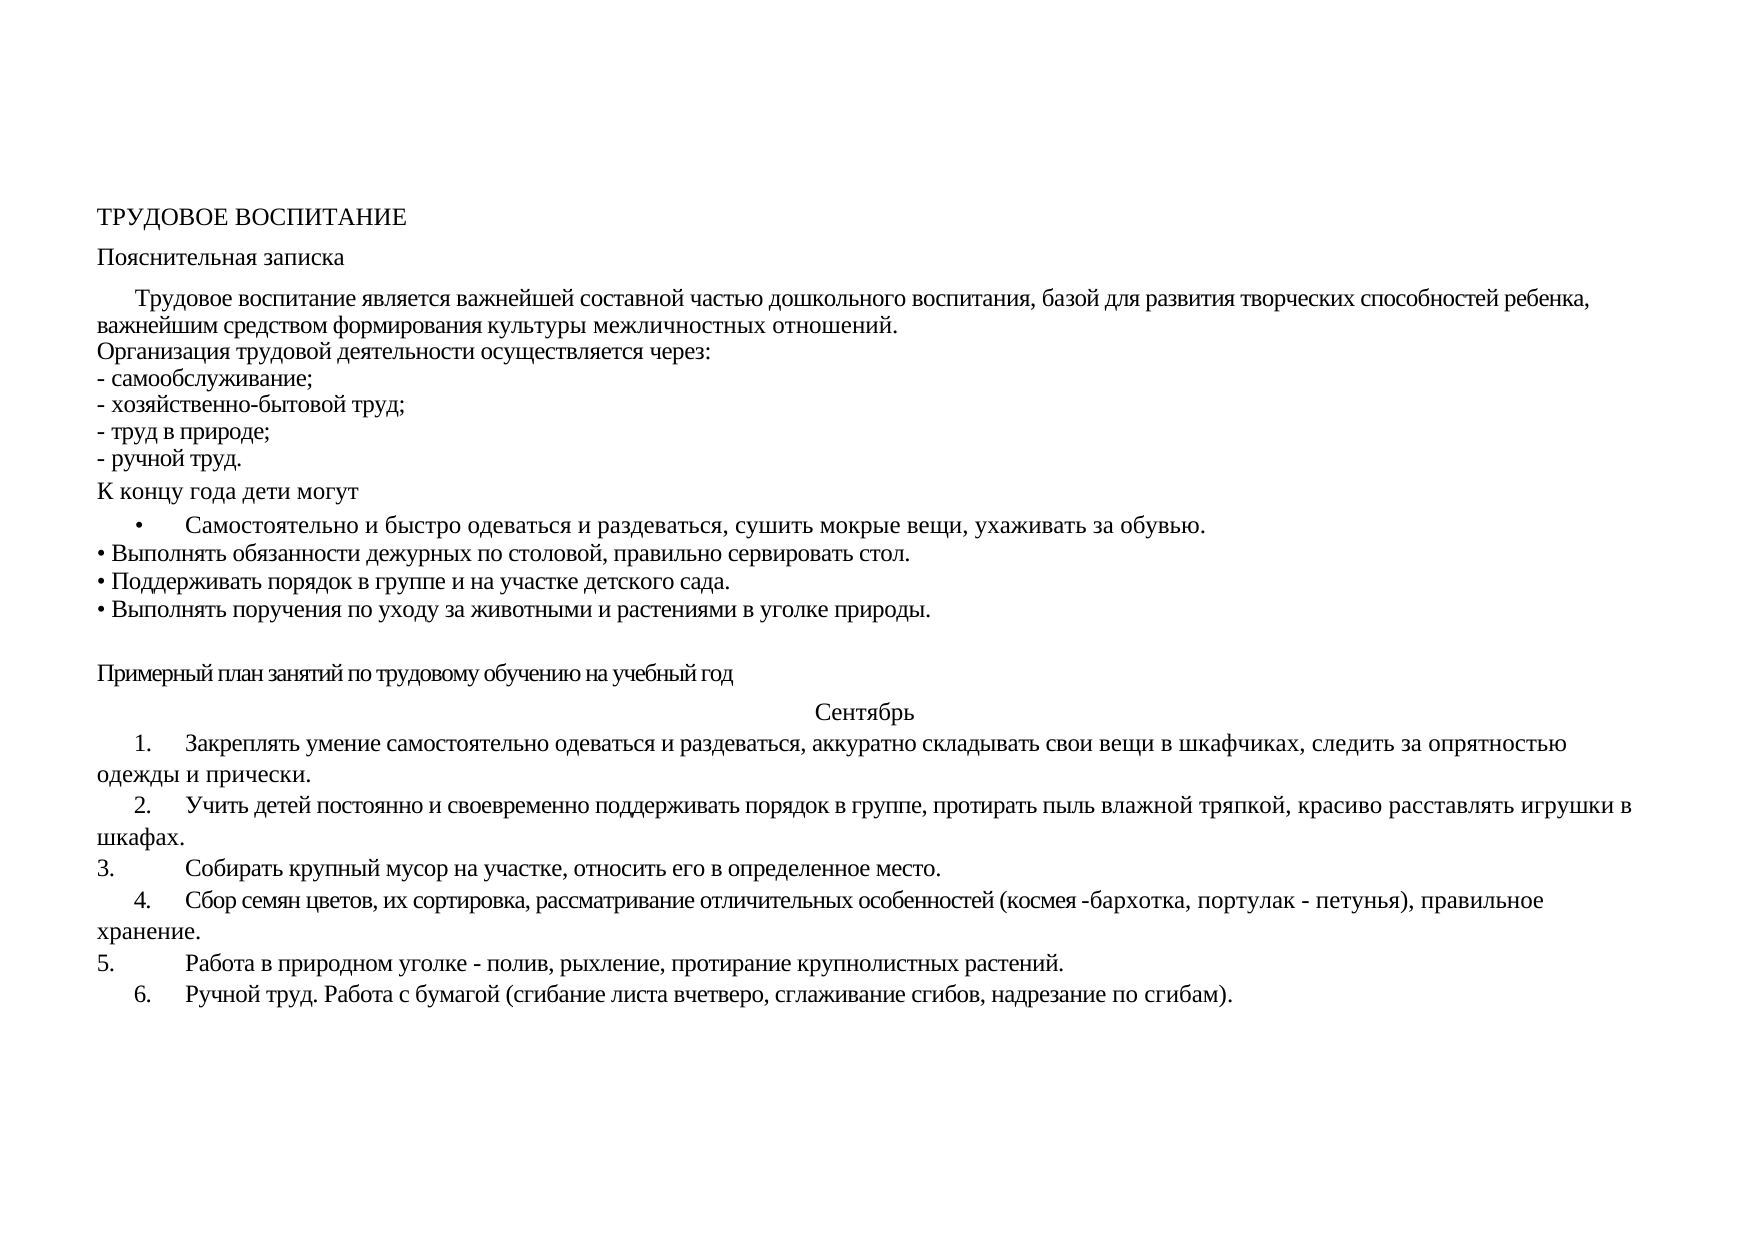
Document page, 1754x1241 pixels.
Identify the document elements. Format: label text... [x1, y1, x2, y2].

list Поддерживать порядок в группе и на участке детского сада. [97, 567, 1633, 595]
text Трудовое воспитание является важнейшей составной частью дошкольного воспитания, базой для развития творческих способностей ребенка, важнейшим средством формирования культуры межличностных отношений. [97, 286, 1633, 339]
text Примерный план занятий по трудовому обучению на учебный год [97, 658, 1633, 687]
text Организация трудовой деятельности осуществляется через: [97, 339, 1633, 365]
list Собирать крупный мусор на участке, относить его в определенное место. [97, 852, 1633, 883]
list труд в природе; [97, 418, 1633, 445]
text Сентябрь [97, 697, 1633, 726]
list хозяйственно-бытовой труд; [97, 392, 1633, 418]
list Выполнять обязанности дежурных по столовой, правильно сервировать стол. [97, 539, 1633, 567]
list ручной труд. [97, 445, 1633, 471]
list Учить детей постоянно и своевременно поддерживать порядок в группе, протирать пыль влажной тряпкой, красиво расставлять игрушки в шкафах. [97, 789, 1633, 852]
text ТРУДОВОЕ ВОСПИТАНИЕ [97, 202, 1633, 231]
text Пояснительная записка [97, 242, 1633, 271]
text • Самостоятельно и быстро одеваться и раздеваться, сушить мокрые вещи, ухаживать за обувью. [97, 511, 1633, 539]
list Работа в природном уголке - полив, рыхление, протирание крупнолистных растений. [97, 946, 1633, 977]
list Закреплять умение самостоятельно одеваться и раздеваться, аккуратно складывать свои вещи в шкафчиках, следить за опрятностью одежды и прически. [97, 726, 1633, 789]
list самообслуживание; [97, 365, 1633, 392]
list Выполнять поручения по уходу за животными и растениями в уголке природы. [97, 595, 1633, 623]
text К концу года дети могут [97, 476, 1633, 505]
list Ручной труд. Работа с бумагой (сгибание листа вчетверо, сглаживание сгибов, надрезание по сгибам). [97, 977, 1633, 1009]
list Сбор семян цветов, их сортировка, рассматривание отличительных особенностей (космея -бархотка, портулак - петунья), правильное хранение. [97, 883, 1633, 946]
